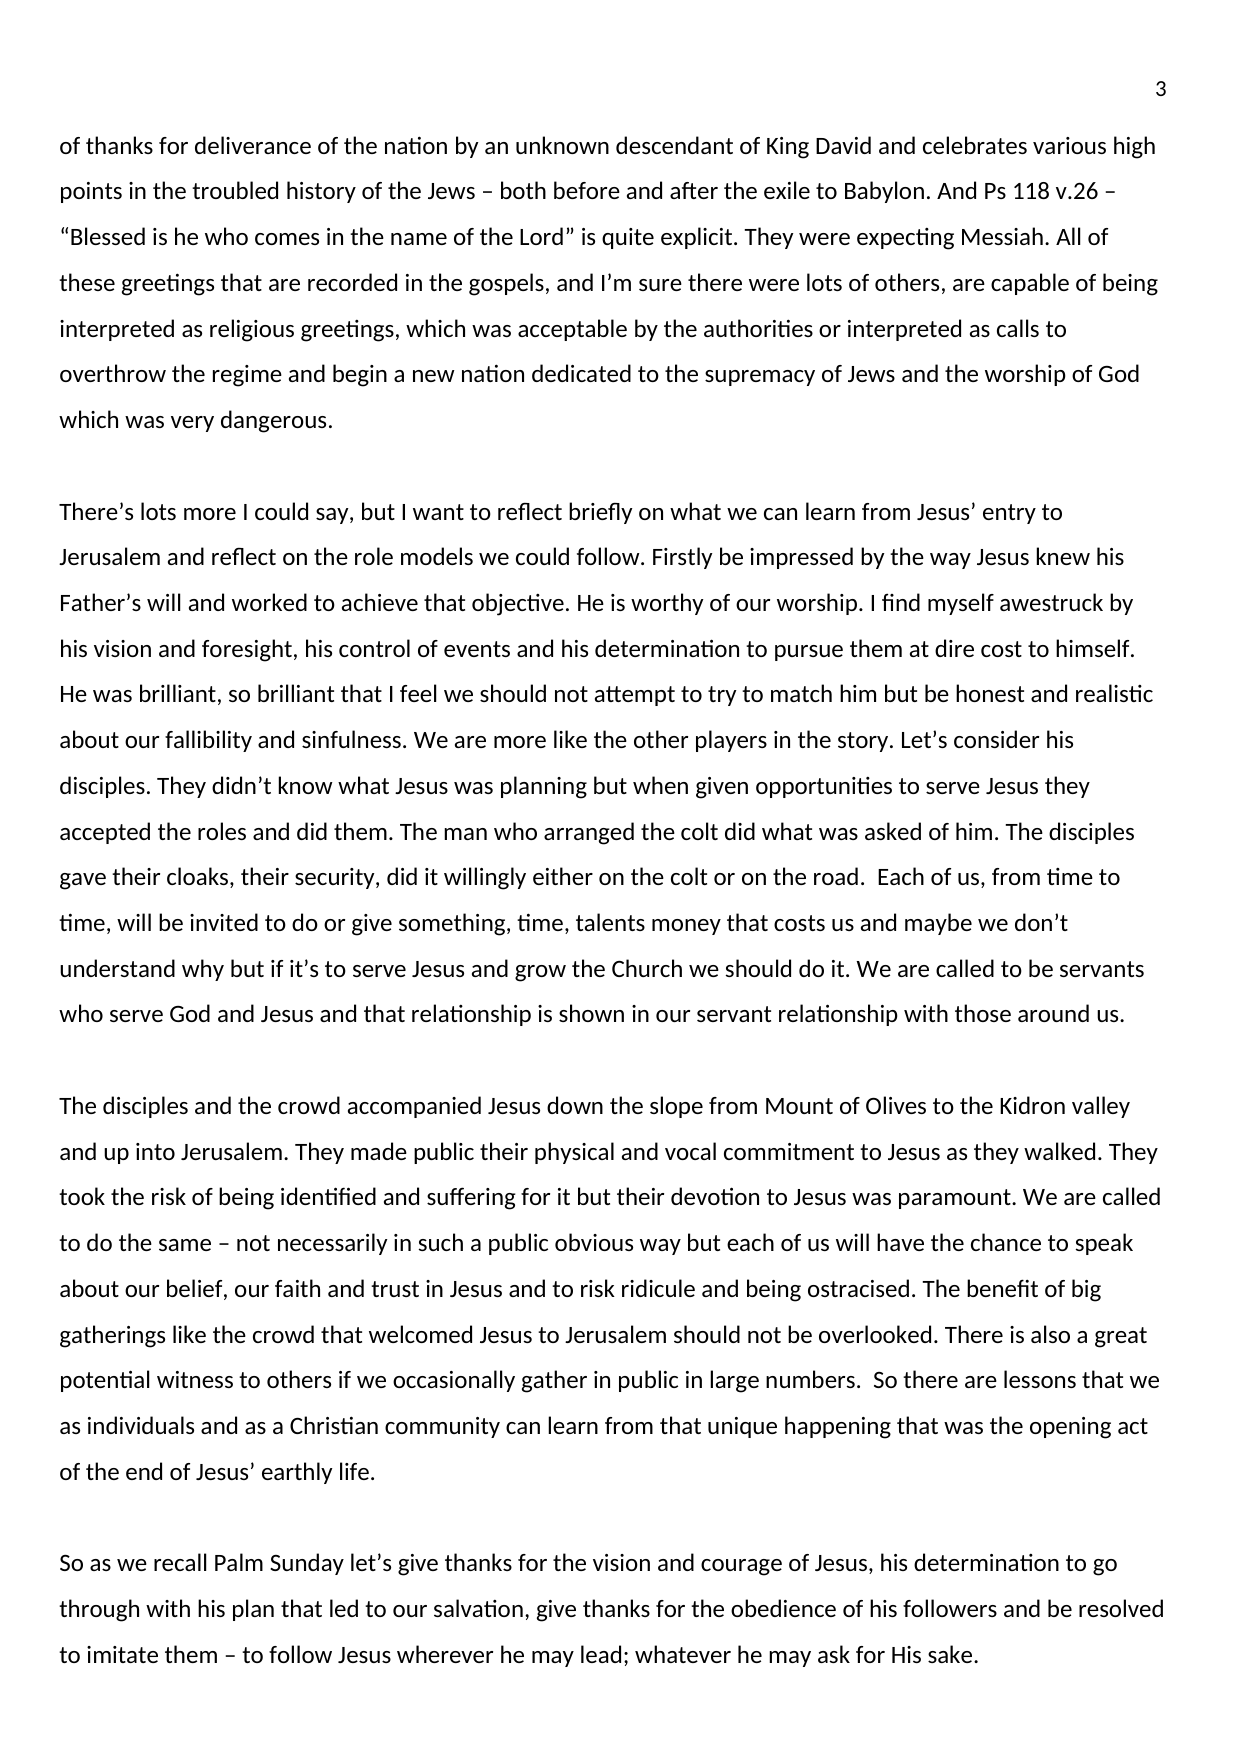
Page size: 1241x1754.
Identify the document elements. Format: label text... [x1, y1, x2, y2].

text So as we recall Palm Sunday let’s give thanks for the vision and courage of Jesus, his determination to go through with his plan that led to our salvation, give thanks for the obedience of his followers and be resolved to imitate them – to follow Jesus wherever he may lead; whatever he may ask for His sake. [59, 1547, 1166, 1669]
text The disciples and the crowd accompanied Jesus down the slope from Mount of Olives to the Kidron valley and up into Jerusalem. They made public their physical and vocal commitment to Jesus as they walked. They took the risk of being identified and suffering for it but their devotion to Jesus was paramount. We are called to do the same – not necessarily in such a public obvious way but each of us will have the chance to speak about our belief, our faith and trust in Jesus and to risk ridicule and being ostracised. The benefit of big gatherings like the crowd that welcomed Jesus to Jerusalem should not be overlooked. There is also a great potential witness to others if we occasionally gather in public in large numbers. So there are lessons that we as individuals and as a Christian community can learn from that unique happening that was the opening act of the end of Jesus’ earthly life. [59, 1090, 1166, 1486]
text There’s lots more I could say, but I want to reflect briefly on what we can learn from Jesus’ entry to Jerusalem and reflect on the role models we could follow. Firstly be impressed by the way Jesus knew his Father’s will and worked to achieve that objective. He is worthy of our worship. I find myself awestruck by his vision and foresight, his control of events and his determination to pursue them at dire cost to himself. He was brilliant, so brilliant that I feel we should not attempt to try to match him but be honest and realistic about our fallibility and sinfulness. We are more like the other players in the story. Let’s consider his disciples. They didn’t know what Jesus was planning but when given opportunities to serve Jesus they accepted the roles and did them. The man who arranged the colt did what was asked of him. The disciples gave their cloaks, their security, did it willingly either on the colt or on the road. Each of us, from time to time, will be invited to do or give something, time, talents money that costs us and maybe we don’t understand why but if it’s to serve Jesus and grow the Church we should do it. We are called to be servants who serve God and Jesus and that relationship is shown in our servant relationship with those around us. [59, 496, 1166, 1029]
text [59, 130, 1166, 435]
